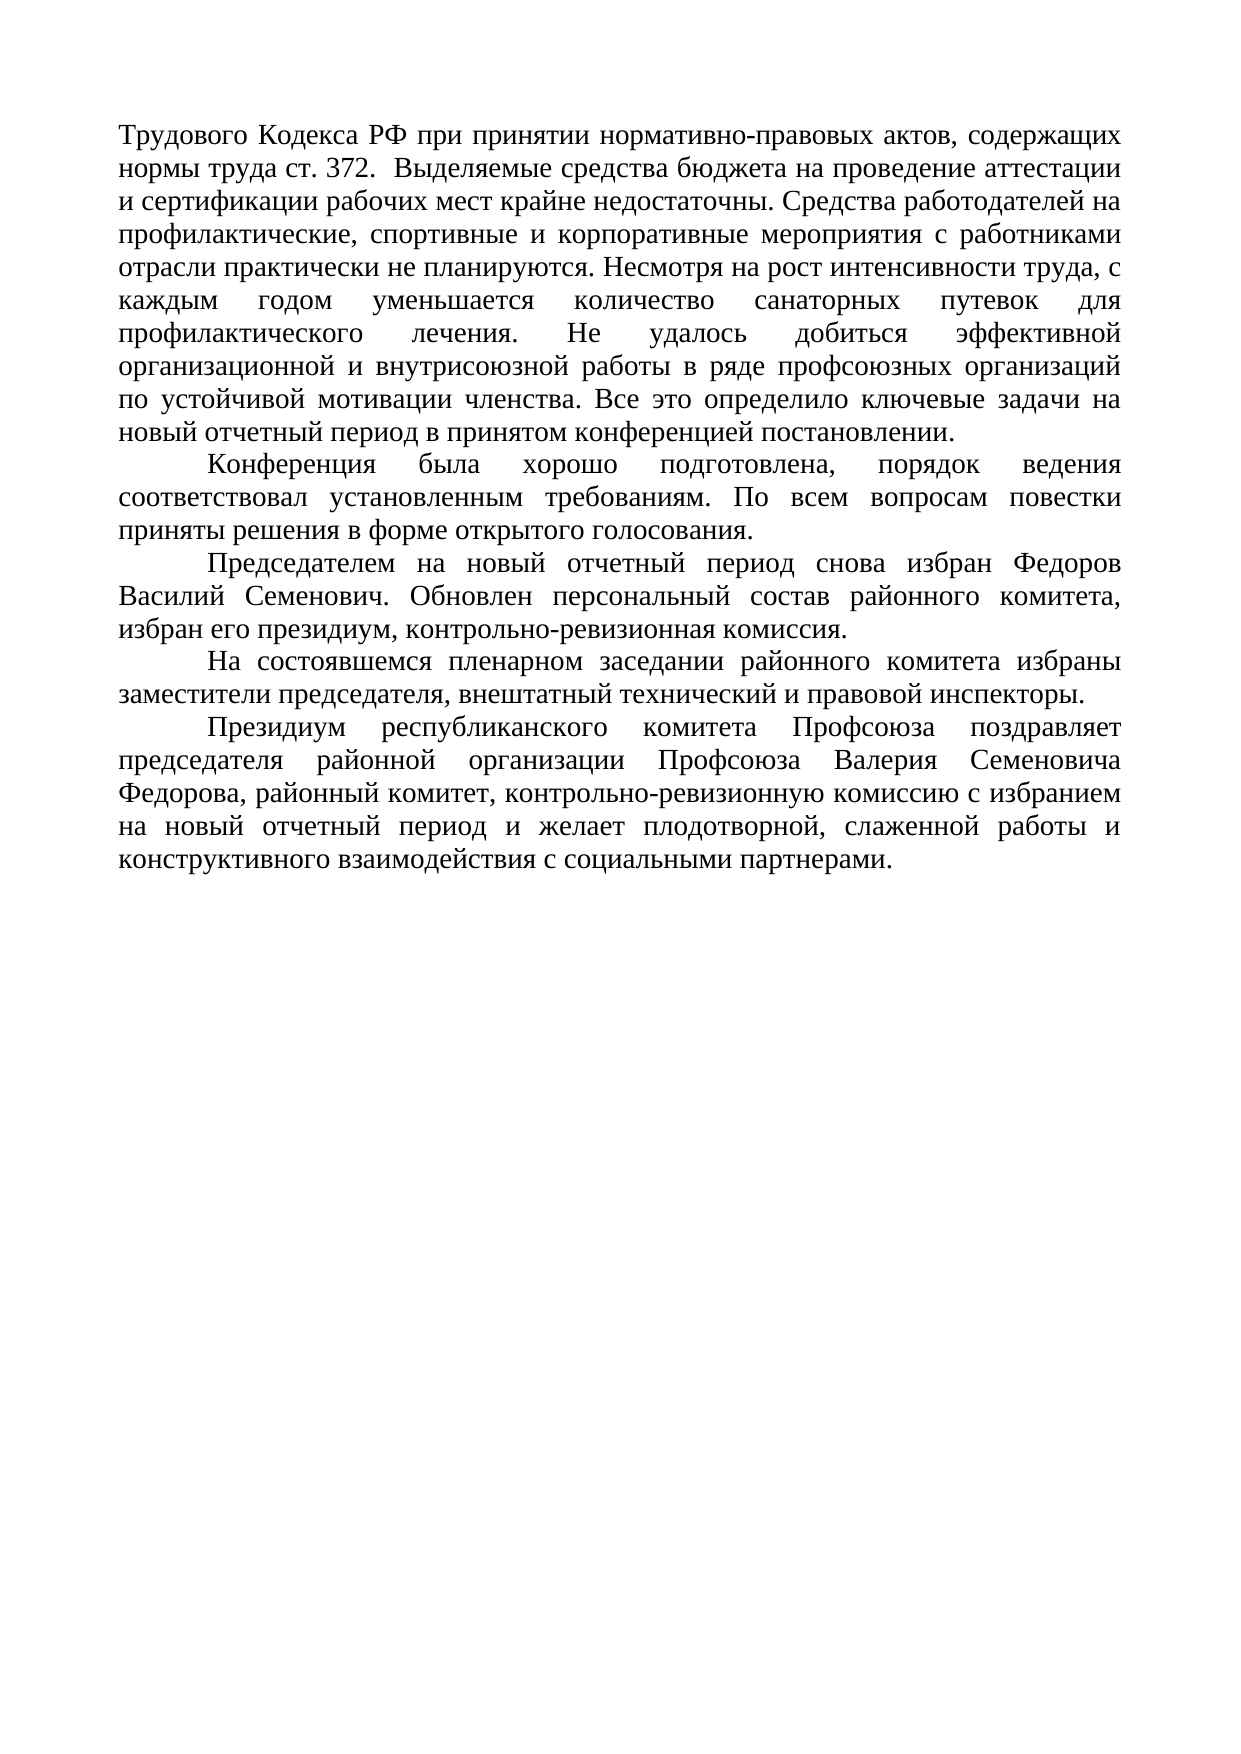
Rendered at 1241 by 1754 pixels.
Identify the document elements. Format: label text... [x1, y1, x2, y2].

text На состоявшемся пленарном заседании районного комитета избраны заместители председателя, внештатный технический и правовой инспекторы. [118, 644, 1122, 710]
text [118, 118, 1122, 447]
text Конференция была хорошо подготовлена, порядок ведения соответствовал установленным требованиям. По всем вопросам повестки приняты решения в форме открытого голосования. [118, 447, 1122, 546]
text Президиум республиканского комитета Профсоюза поздравляет председателя районной организации Профсоюза Валерия Семеновича Федорова, районный комитет, контрольно-ревизионную комиссию с избранием на новый отчетный период и желает плодотворной, слаженной работы и конструктивного взаимодействия с социальными партнерами. [118, 710, 1122, 875]
text Председателем на новый отчетный период снова избран Федоров Василий Семенович. Обновлен персональный состав районного комитета, избран его президиум, контрольно-ревизионная комиссия. [118, 546, 1122, 644]
